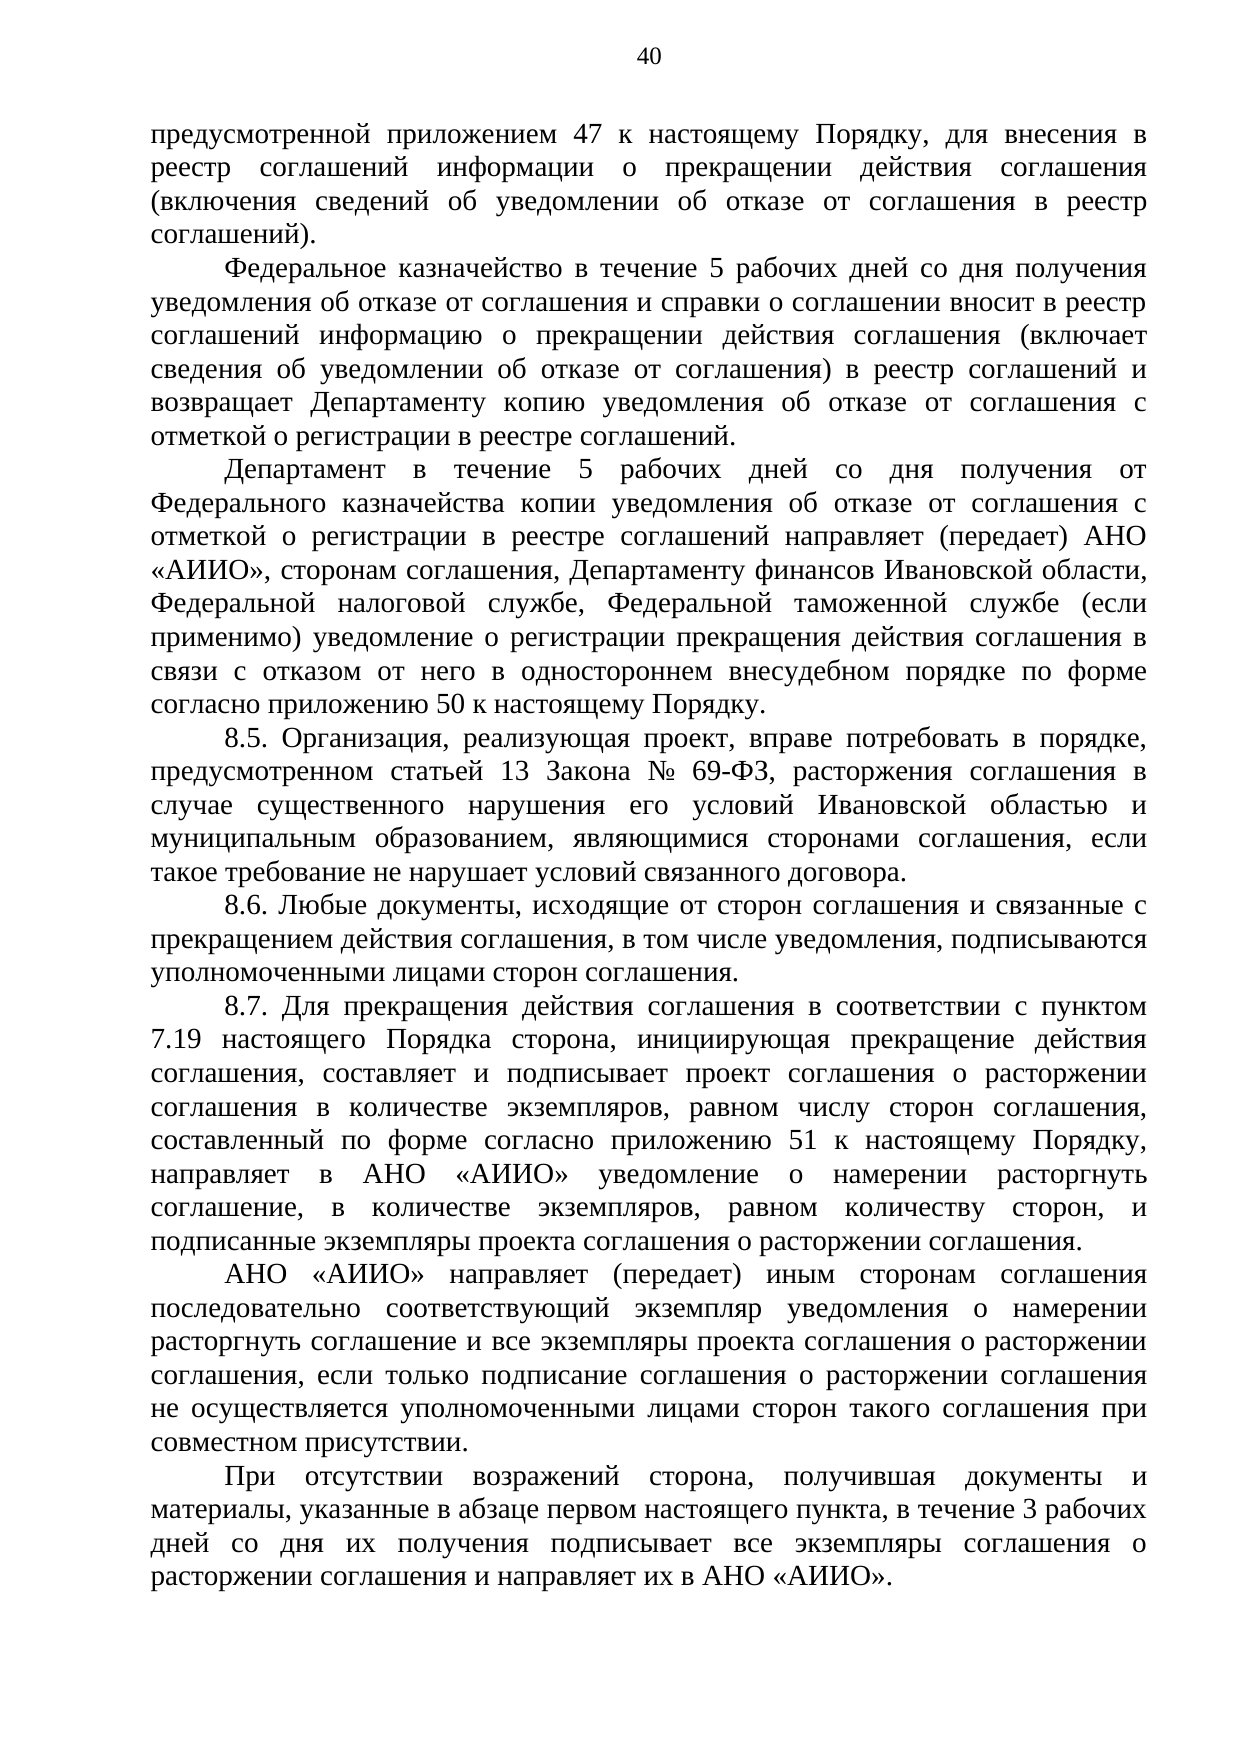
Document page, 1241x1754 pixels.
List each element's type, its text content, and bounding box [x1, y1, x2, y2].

text 8.5. Организация, реализующая проект, вправе потребовать в порядке, предусмотренном статьей 13 Закона № 69-ФЗ, расторжения соглашения в случае существенного нарушения его условий Ивановской областью и муниципальным образованием, являющимися сторонами соглашения, если такое требование не нарушает условий связанного договора. [150, 720, 1148, 887]
text Федеральное казначейство в течение 5 рабочих дней со дня получения уведомления об отказе от соглашения и справки о соглашении вносит в реестр соглашений информацию о прекращении действия соглашения (включает сведения об уведомлении об отказе от соглашения) в реестр соглашений и возвращает Департаменту копию уведомления об отказе от соглашения с отметкой о регистрации в реестре соглашений. [150, 250, 1148, 451]
text Департамент в течение 5 рабочих дней со дня получения от Федерального казначейства копии уведомления об отказе от соглашения с отметкой о регистрации в реестре соглашений направляет (передает) АНО «АИИО», сторонам соглашения, Департаменту финансов Ивановской области, Федеральной налоговой службе, Федеральной таможенной службе (если применимо) уведомление о регистрации прекращения действия соглашения в связи с отказом от него в одностороннем внесудебном порядке по форме согласно приложению 50 к настоящему Порядку. [150, 451, 1148, 720]
text При отсутствии возражений сторона, получившая документы и материалы, указанные в абзаце первом настоящего пункта, в течение 3 рабочих дней со дня их получения подписывает все экземпляры соглашения о расторжении соглашения и направляет их в АНО «АИИО». [150, 1458, 1148, 1592]
text АНО «АИИО» направляет (передает) иным сторонам соглашения последовательно соответствующий экземпляр уведомления о намерении расторгнуть соглашение и все экземпляры проекта соглашения о расторжении соглашения, если только подписание соглашения о расторжении соглашения не осуществляется уполномоченными лицами сторон такого соглашения при совместном присутствии. [150, 1256, 1148, 1458]
text 8.6. Любые документы, исходящие от сторон соглашения и связанные с прекращением действия соглашения, в том числе уведомления, подписываются уполномоченными лицами сторон соглашения. [150, 887, 1148, 988]
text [150, 116, 1148, 250]
text 8.7. Для прекращения действия соглашения в соответствии с пунктом 7.19 настоящего Порядка сторона, инициирующая прекращение действия соглашения, составляет и подписывает проект соглашения о расторжении соглашения в количестве экземпляров, равном числу сторон соглашения, составленный по форме согласно приложению 51 к настоящему Порядку, направляет в АНО «АИИО» уведомление о намерении расторгнуть соглашение, в количестве экземпляров, равном количеству сторон, и подписанные экземпляры проекта соглашения о расторжении соглашения. [150, 988, 1148, 1256]
